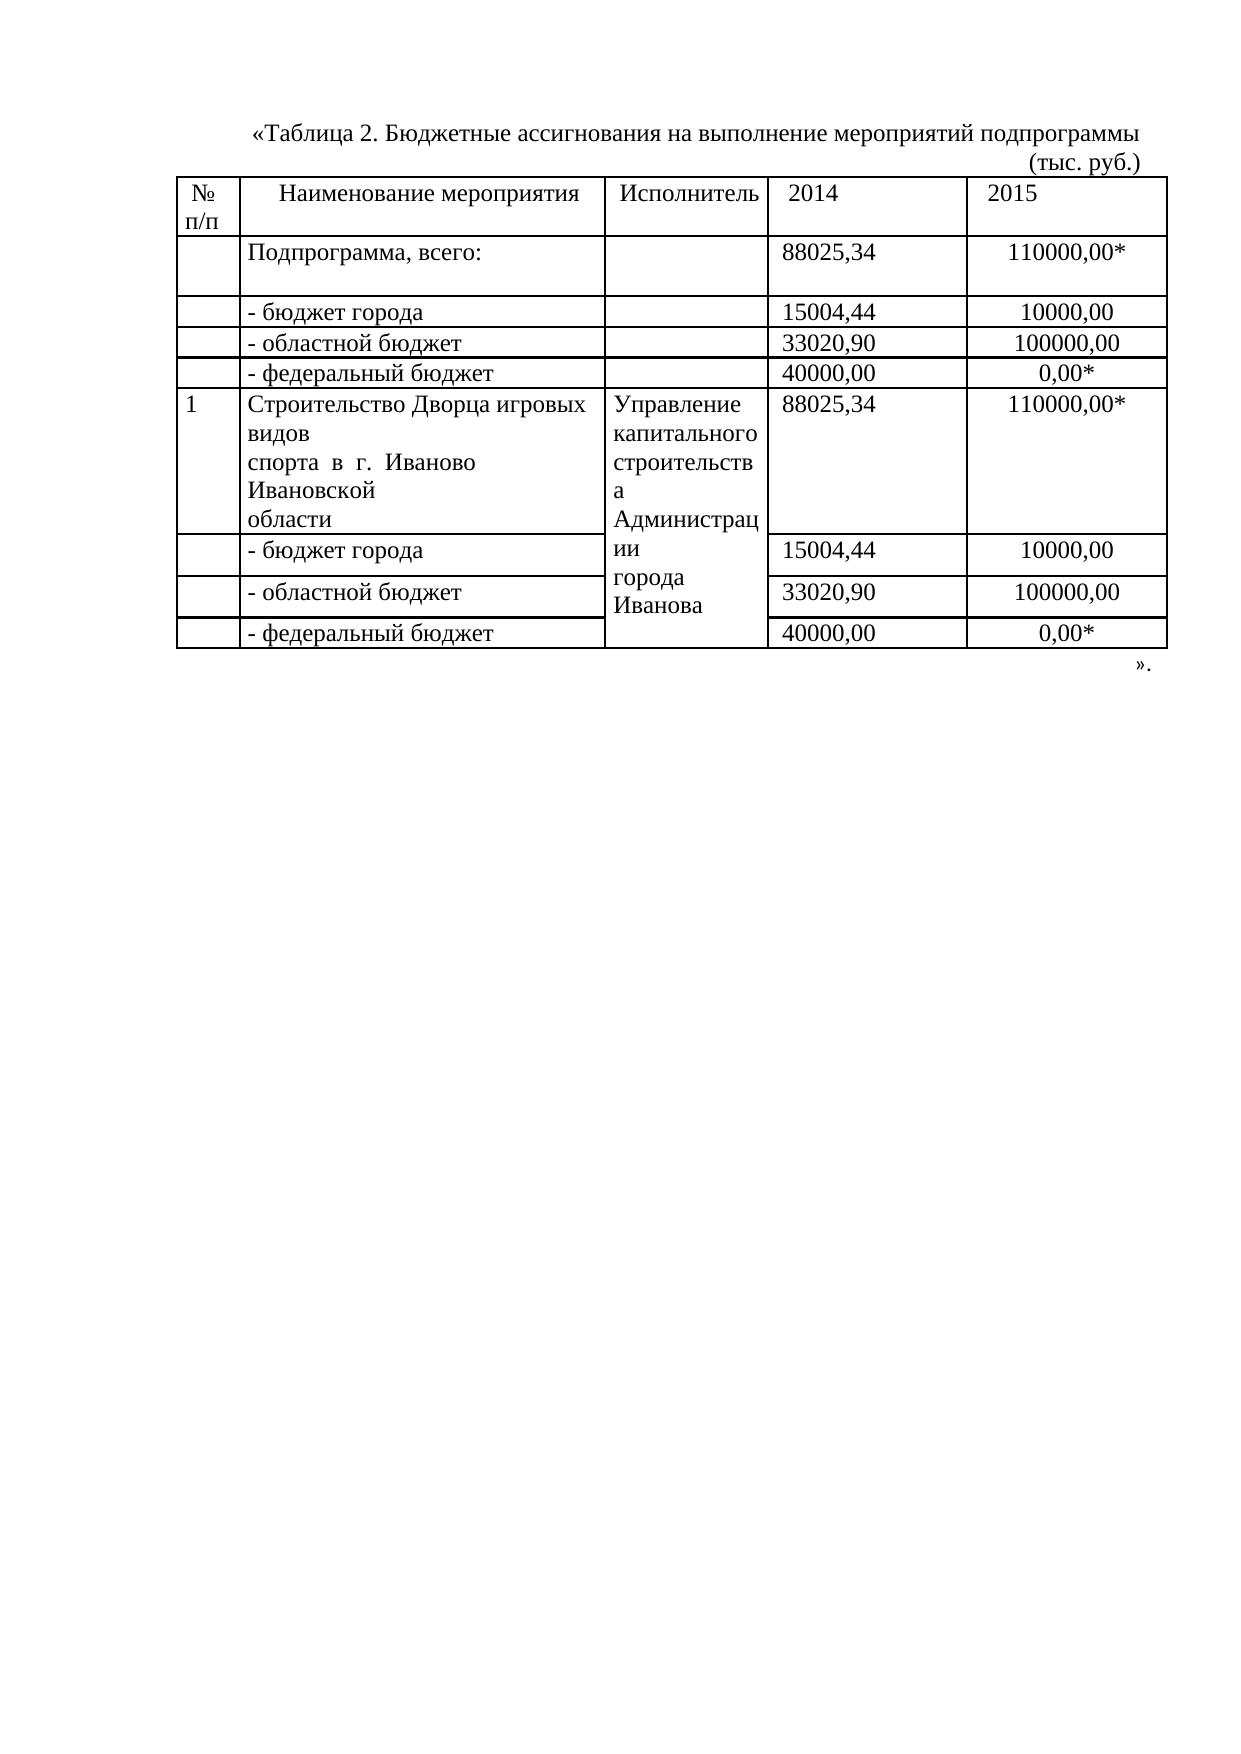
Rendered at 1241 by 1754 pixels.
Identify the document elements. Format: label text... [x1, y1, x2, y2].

table_cell 40000,00 [769, 619, 966, 647]
table_cell 15004,44 [769, 297, 966, 326]
table_cell [178, 577, 239, 616]
table_cell [178, 237, 239, 295]
table_header Исполнитель [606, 178, 767, 235]
table_cell 10000,00 [968, 535, 1166, 575]
text «Таблица 2. Бюджетные ассигнования на выполнение мероприятий подпрограммы [177, 118, 1152, 147]
table_cell [606, 328, 767, 356]
table_cell 40000,00 [769, 359, 966, 387]
text ». [177, 649, 1152, 677]
table_cell 110000,00* [968, 389, 1166, 533]
table_cell 100000,00 [968, 577, 1166, 616]
table_cell 0,00* [968, 619, 1166, 647]
table_cell - областной бюджет [241, 328, 604, 356]
table_cell 100000,00 [968, 328, 1166, 356]
table_cell 33020,90 [769, 577, 966, 616]
table_cell [178, 297, 239, 326]
table_cell [178, 359, 239, 387]
text (тыс. руб.) [177, 147, 1152, 176]
table_cell 110000,00* [968, 237, 1166, 295]
table_cell Управление капитального строительства Администрации города Иванова [606, 389, 767, 647]
table_cell [606, 297, 767, 326]
table_cell - областной бюджет [241, 577, 604, 616]
table_header 2015 [968, 178, 1166, 235]
table_cell [178, 328, 239, 356]
table_cell [178, 535, 239, 575]
table_cell 88025,34 [769, 389, 966, 533]
table_cell 10000,00 [968, 297, 1166, 326]
table_header Наименование мероприятия [241, 178, 604, 235]
table_cell 0,00* [968, 359, 1166, 387]
table_cell Строительство Дворца игровых видов спорта в г. Иваново Ивановской области [241, 389, 604, 533]
table_cell - бюджет города [241, 297, 604, 326]
table_cell 1 [178, 389, 239, 533]
table_cell 88025,34 [769, 237, 966, 295]
table_cell Подпрограмма, всего: [241, 237, 604, 295]
table_cell - федеральный бюджет [241, 619, 604, 647]
table_header № п/п [178, 178, 239, 235]
table_header 2014 [769, 178, 966, 235]
table_cell [606, 359, 767, 387]
table_cell [178, 619, 239, 647]
table_cell 33020,90 [769, 328, 966, 356]
table_cell - бюджет города [241, 535, 604, 575]
table_cell 15004,44 [769, 535, 966, 575]
table_cell - федеральный бюджет [241, 359, 604, 387]
table_cell [606, 237, 767, 295]
